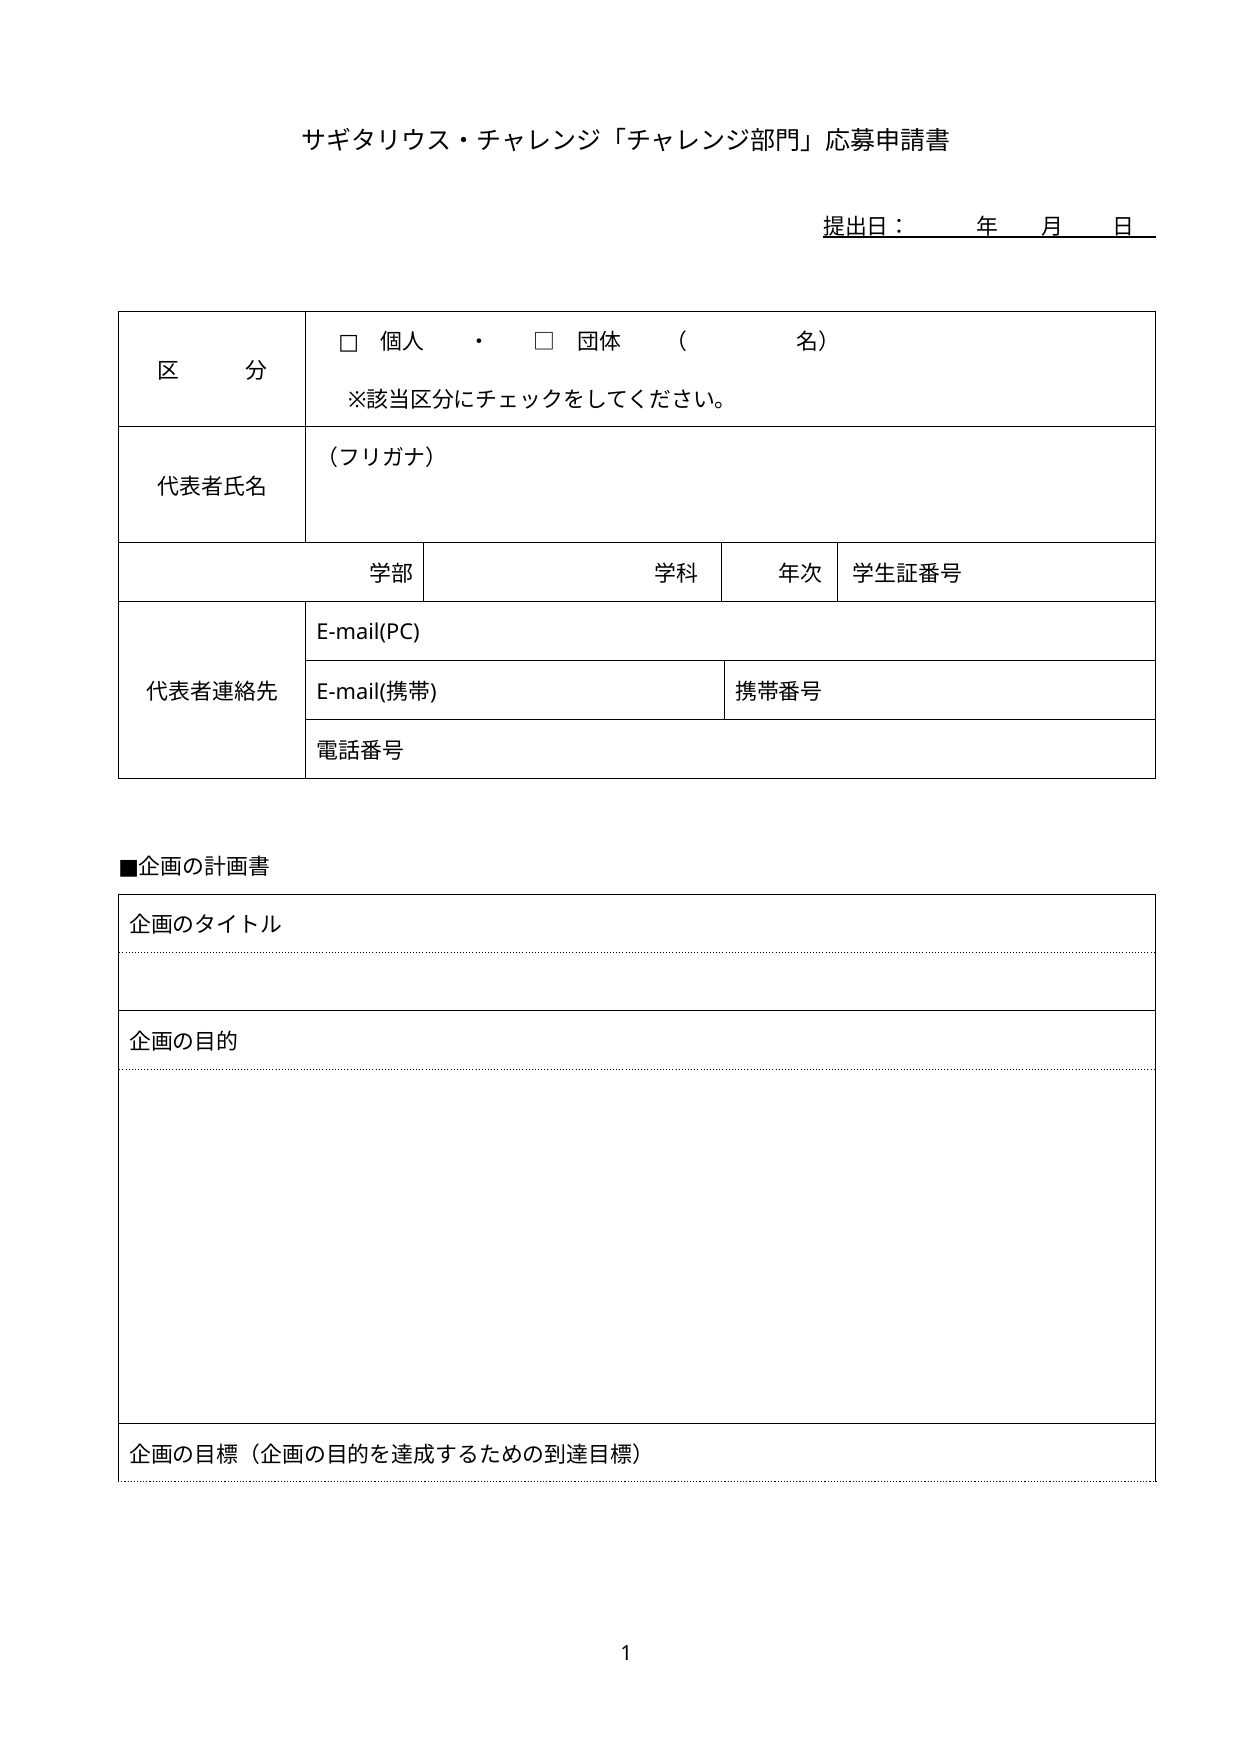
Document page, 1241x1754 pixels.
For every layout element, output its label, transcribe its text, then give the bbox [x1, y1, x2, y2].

table_cell 学部 [119, 543, 423, 601]
table_cell 年次 [722, 543, 837, 601]
table_cell E-mail(携帯) [306, 661, 724, 719]
table_cell 学科 [424, 543, 721, 601]
table_cell 代表者連絡先 [119, 602, 305, 778]
table_cell 企画の目標（企画の目的を達成するための到達目標） [119, 1424, 1155, 1481]
table_cell [119, 1069, 1155, 1423]
table_cell （フリガナ） [306, 427, 1155, 542]
table_cell 企画の目的 [119, 1011, 1155, 1068]
table_header 区 分 [119, 312, 305, 426]
table_cell 学生証番号 [838, 543, 1155, 601]
table_header 企画のタイトル [119, 895, 1155, 952]
table_header □ 個人 ・ □ 団体 （ 名） ※該当区分にチェックをしてください。 [306, 312, 1155, 426]
text サギタリウス・チャレンジ「チャレンジ部門」応募申請書 [118, 110, 1134, 167]
text ■企画の計画書 [118, 836, 1134, 893]
table_cell 携帯番号 [725, 661, 1155, 719]
table_cell [119, 952, 1155, 1010]
table_cell 電話番号 [306, 720, 1155, 778]
table_cell 代表者氏名 [119, 427, 305, 542]
text 提出日： 年 月 日 [118, 196, 1134, 253]
table_cell E-mail(PC) [306, 602, 1155, 660]
